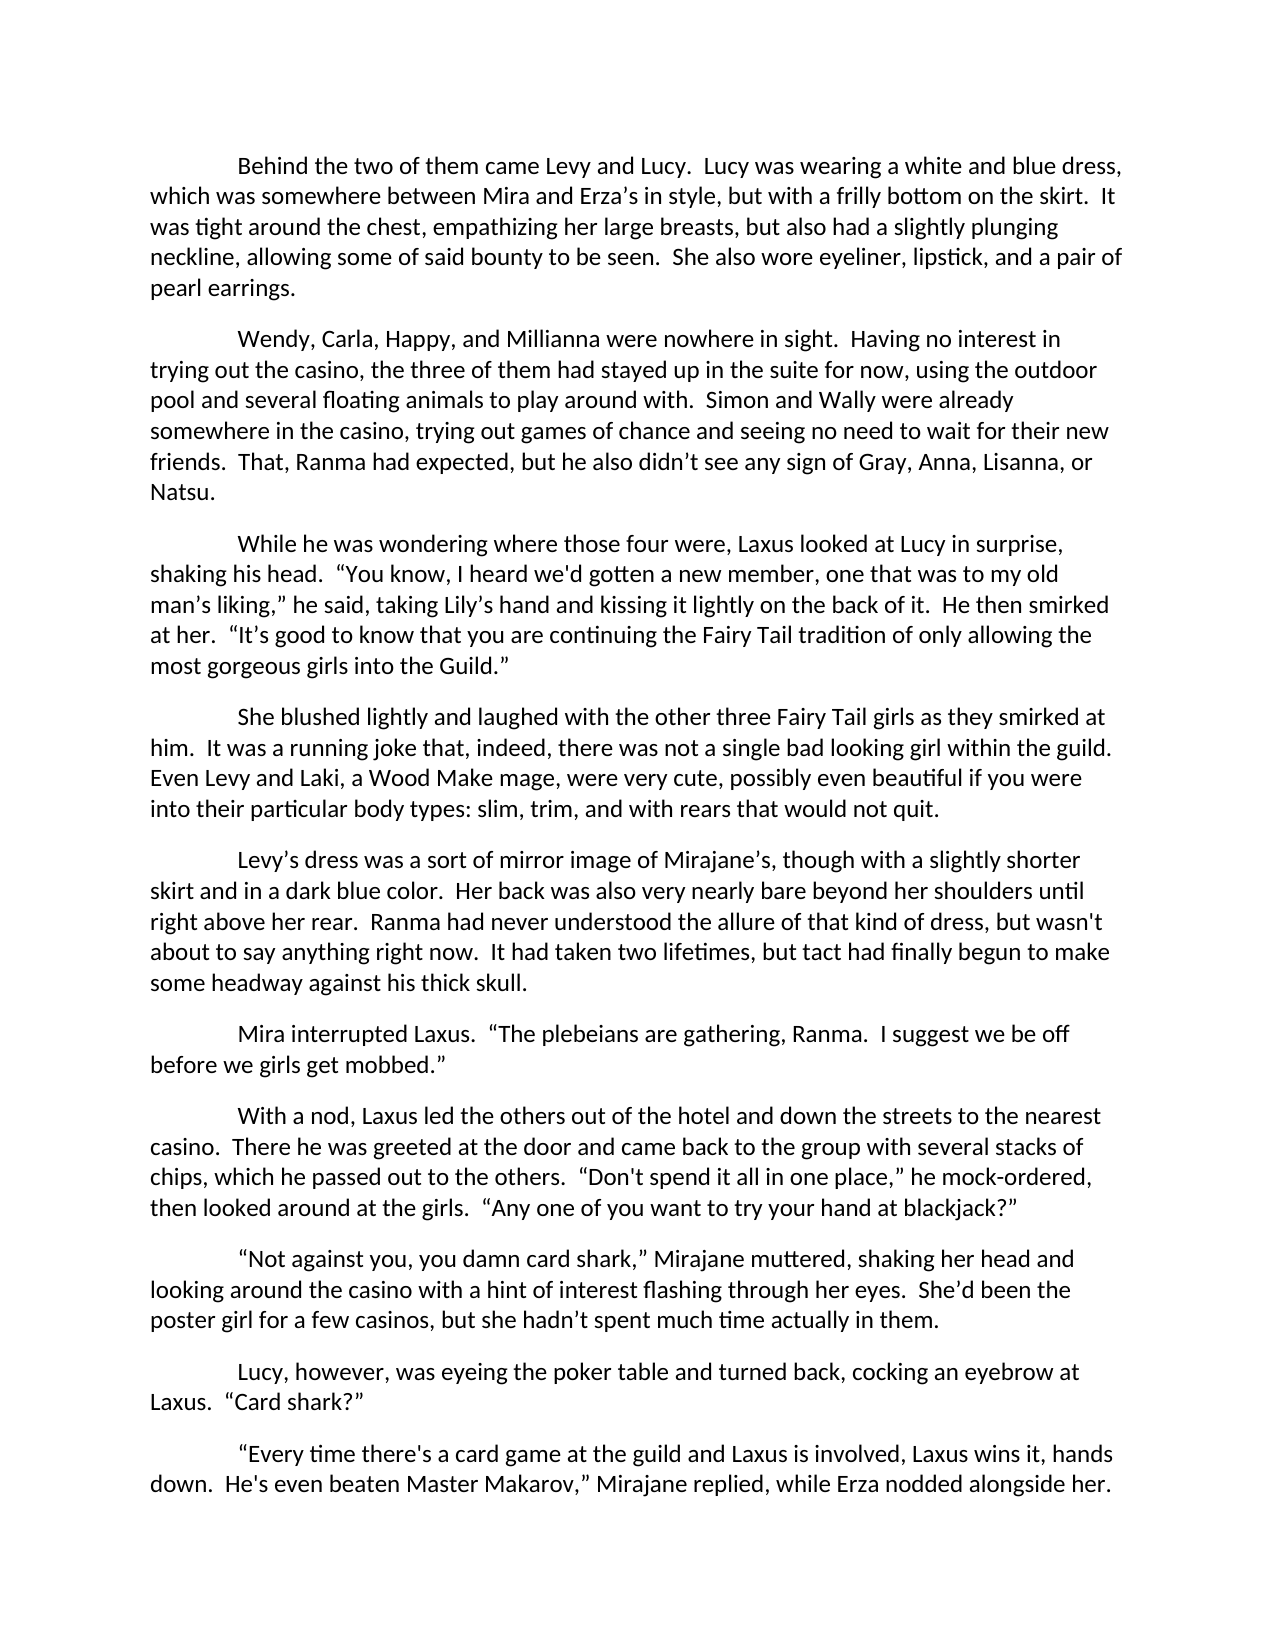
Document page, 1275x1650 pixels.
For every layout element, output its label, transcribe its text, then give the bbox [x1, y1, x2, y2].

text Wendy, Carla, Happy, and Millianna were nowhere in sight. Having no interest in trying out the casino, the three of them had stayed up in the suite for now, using the outdoor pool and several floating animals to play around with. Simon and Wally were already somewhere in the casino, trying out games of chance and seeing no need to wait for their new friends. That, Ranma had expected, but he also didn’t see any sign of Gray, Anna, Lisanna, or Natsu. [150, 324, 1125, 507]
text Lucy, however, was eyeing the poker table and turned back, cocking an eyebrow at Laxus. “Card shark?” [150, 1356, 1125, 1417]
text Mira interrupted Laxus. “The plebeians are gathering, Ranma. I suggest we be off before we girls get mobbed.” [150, 1018, 1125, 1079]
text She blushed lightly and laughed with the other three Fairy Tail girls as they smirked at him. It was a running joke that, indeed, there was not a single bad looking girl within the guild. Even Levy and Laki, a Wood Make mage, were very cute, possibly even beautiful if you were into their particular body types: slim, trim, and with rears that would not quit. [150, 701, 1125, 823]
text Behind the two of them came Levy and Lucy. Lucy was wearing a white and blue dress, which was somewhere between Mira and Erza’s in style, but with a frilly bottom on the skirt. It was tight around the chest, empathizing her large breasts, but also had a slightly plunging neckline, allowing some of said bounty to be seen. She also wore eyeliner, lipstick, and a pair of pearl earrings. [150, 150, 1125, 303]
text “Every time there's a card game at the guild and Laxus is involved, Laxus wins it, hands down. He's even beaten Master Makarov,” Mirajane replied, while Erza nodded alongside her. [150, 1438, 1125, 1499]
text “Not against you, you damn card shark,” Mirajane muttered, shaking her head and looking around the casino with a hint of interest flashing through her eyes. She’d been the poster girl for a few casinos, but she hadn’t spent much time actually in them. [150, 1243, 1125, 1335]
text Levy’s dress was a sort of mirror image of Mirajane’s, though with a slightly shorter skirt and in a dark blue color. Her back was also very nearly bare beyond her shoulders until right above her rear. Ranma had never understood the allure of that kind of dress, but wasn't about to say anything right now. It had taken two lifetimes, but tact had finally begun to make some headway against his thick skull. [150, 844, 1125, 997]
text While he was wondering where those four were, Laxus looked at Lucy in surprise, shaking his head. “You know, I heard we'd gotten a new member, one that was to my old man’s liking,” he said, taking Lily’s hand and kissing it lightly on the back of it. He then smirked at her. “It’s good to know that you are continuing the Fairy Tail tradition of only allowing the most gorgeous girls into the Guild.” [150, 528, 1125, 680]
text With a nod, Laxus led the others out of the hotel and down the streets to the nearest casino. There he was greeted at the door and came back to the group with several stacks of chips, which he passed out to the others. “Don't spend it all in one place,” he mock-ordered, then looked around at the girls. “Any one of you want to try your hand at blackjack?” [150, 1100, 1125, 1222]
